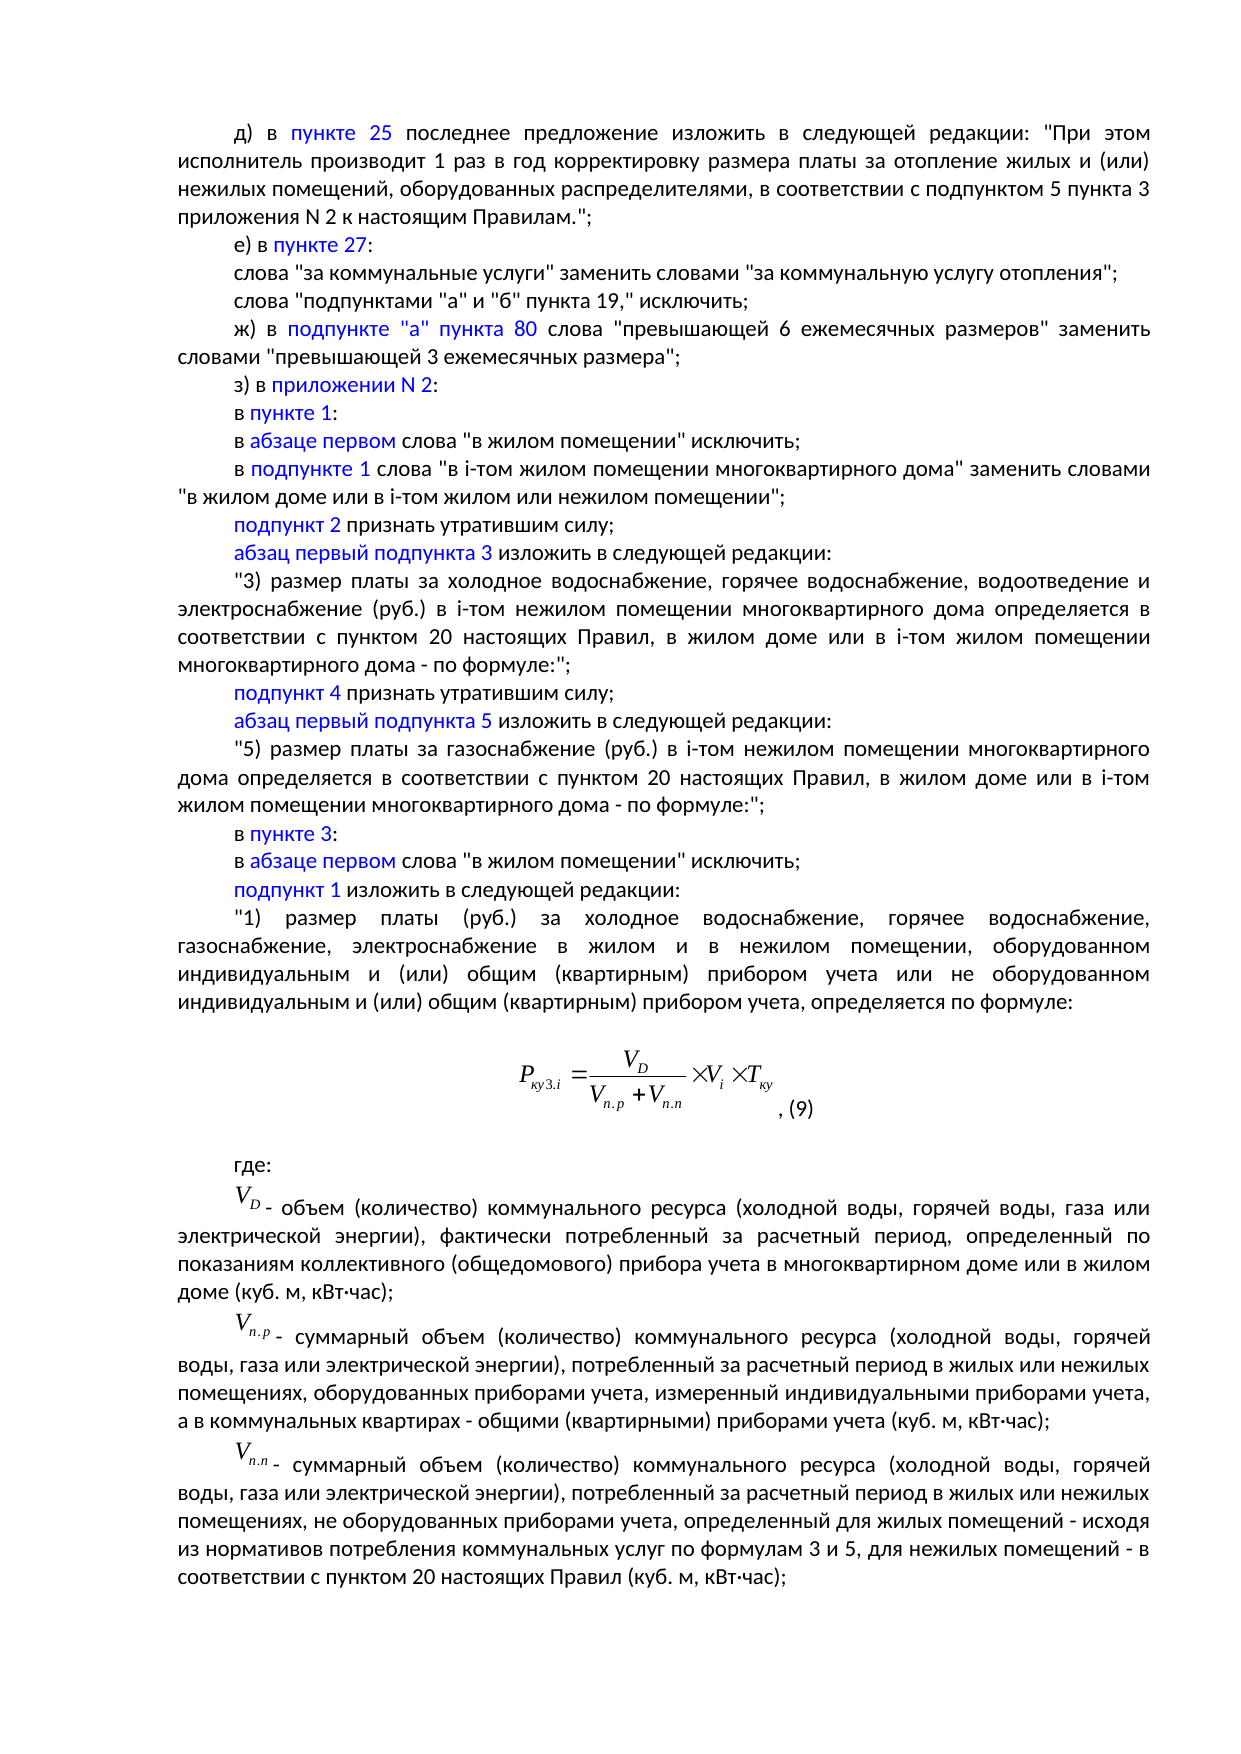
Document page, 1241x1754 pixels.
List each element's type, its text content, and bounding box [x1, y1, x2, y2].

text подпункт 1 изложить в следующей редакции: [177, 875, 1152, 903]
text - объем (количество) коммунального ресурса (холодной воды, горячей воды, газа или электрической энергии), фактически потребленный за расчетный период, определенный по показаниям коллективного (общедомового) прибора учета в многоквартирном доме или в жилом доме (куб. м, кВт·час); [177, 1178, 1152, 1306]
text абзац первый подпункта 3 изложить в следующей редакции: [177, 538, 1152, 566]
text ж) в подпункте "а" пункта 80 слова "превышающей 6 ежемесячных размеров" заменить словами "превышающей 3 ежемесячных размера"; [177, 314, 1152, 370]
text - суммарный объем (количество) коммунального ресурса (холодной воды, горячей воды, газа или электрической энергии), потребленный за расчетный период в жилых или нежилых помещениях, не оборудованных приборами учета, определенный для жилых помещений - исходя из нормативов потребления коммунальных услуг по формулам 3 и 5, для нежилых помещений - в соответствии с пунктом 20 настоящих Правил (куб. м, кВт·час); [177, 1434, 1152, 1590]
text подпункт 4 признать утратившим силу; [177, 678, 1152, 707]
text в подпункте 1 слова "в i-том жилом помещении многоквартирного дома" заменить словами "в жилом доме или в i-том жилом или нежилом помещении"; [177, 454, 1152, 510]
text где: [177, 1150, 1152, 1178]
text "1) размер платы (руб.) за холодное водоснабжение, горячее водоснабжение, газоснабжение, электроснабжение в жилом и в нежилом помещении, оборудованном индивидуальным и (или) общим (квартирным) прибором учета или не оборудованном индивидуальным и (или) общим (квартирным) прибором учета, определяется по формуле: [177, 903, 1152, 1015]
text слова "за коммунальные услуги" заменить словами "за коммунальную услугу отопления"; [177, 258, 1152, 286]
text з) в приложении N 2: [177, 370, 1152, 398]
text , (9) [177, 1043, 1152, 1122]
text "3) размер платы за холодное водоснабжение, горячее водоснабжение, водоотведение и электроснабжение (руб.) в i-том нежилом помещении многоквартирного дома определяется в соответствии с пунктом 20 настоящих Правил, в жилом доме или в i-том жилом помещении многоквартирного дома - по формуле:"; [177, 566, 1152, 678]
text "5) размер платы за газоснабжение (руб.) в i-том нежилом помещении многоквартирного дома определяется в соответствии с пунктом 20 настоящих Правил, в жилом доме или в i-том жилом помещении многоквартирного дома - по формуле:"; [177, 734, 1152, 819]
text слова "подпунктами "а" и "б" пункта 19," исключить; [177, 286, 1152, 314]
text д) в пункте 25 последнее предложение изложить в следующей редакции: "При этом исполнитель производит 1 раз в год корректировку размера платы за отопление жилых и (или) нежилых помещений, оборудованных распределителями, в соответствии с подпунктом 5 пункта 3 приложения N 2 к настоящим Правилам."; [177, 118, 1152, 230]
text е) в пункте 27: [177, 230, 1152, 258]
text в пункте 3: [177, 819, 1152, 847]
text - суммарный объем (количество) коммунального ресурса (холодной воды, горячей воды, газа или электрической энергии), потребленный за расчетный период в жилых или нежилых помещениях, оборудованных приборами учета, измеренный индивидуальными приборами учета, а в коммунальных квартирах - общими (квартирными) приборами учета (куб. м, кВт·час); [177, 1306, 1152, 1434]
text подпункт 2 признать утратившим силу; [177, 510, 1152, 538]
text в пункте 1: [177, 398, 1152, 426]
text абзац первый подпункта 5 изложить в следующей редакции: [177, 707, 1152, 734]
text в абзаце первом слова "в жилом помещении" исключить; [177, 847, 1152, 875]
text в абзаце первом слова "в жилом помещении" исключить; [177, 426, 1152, 454]
